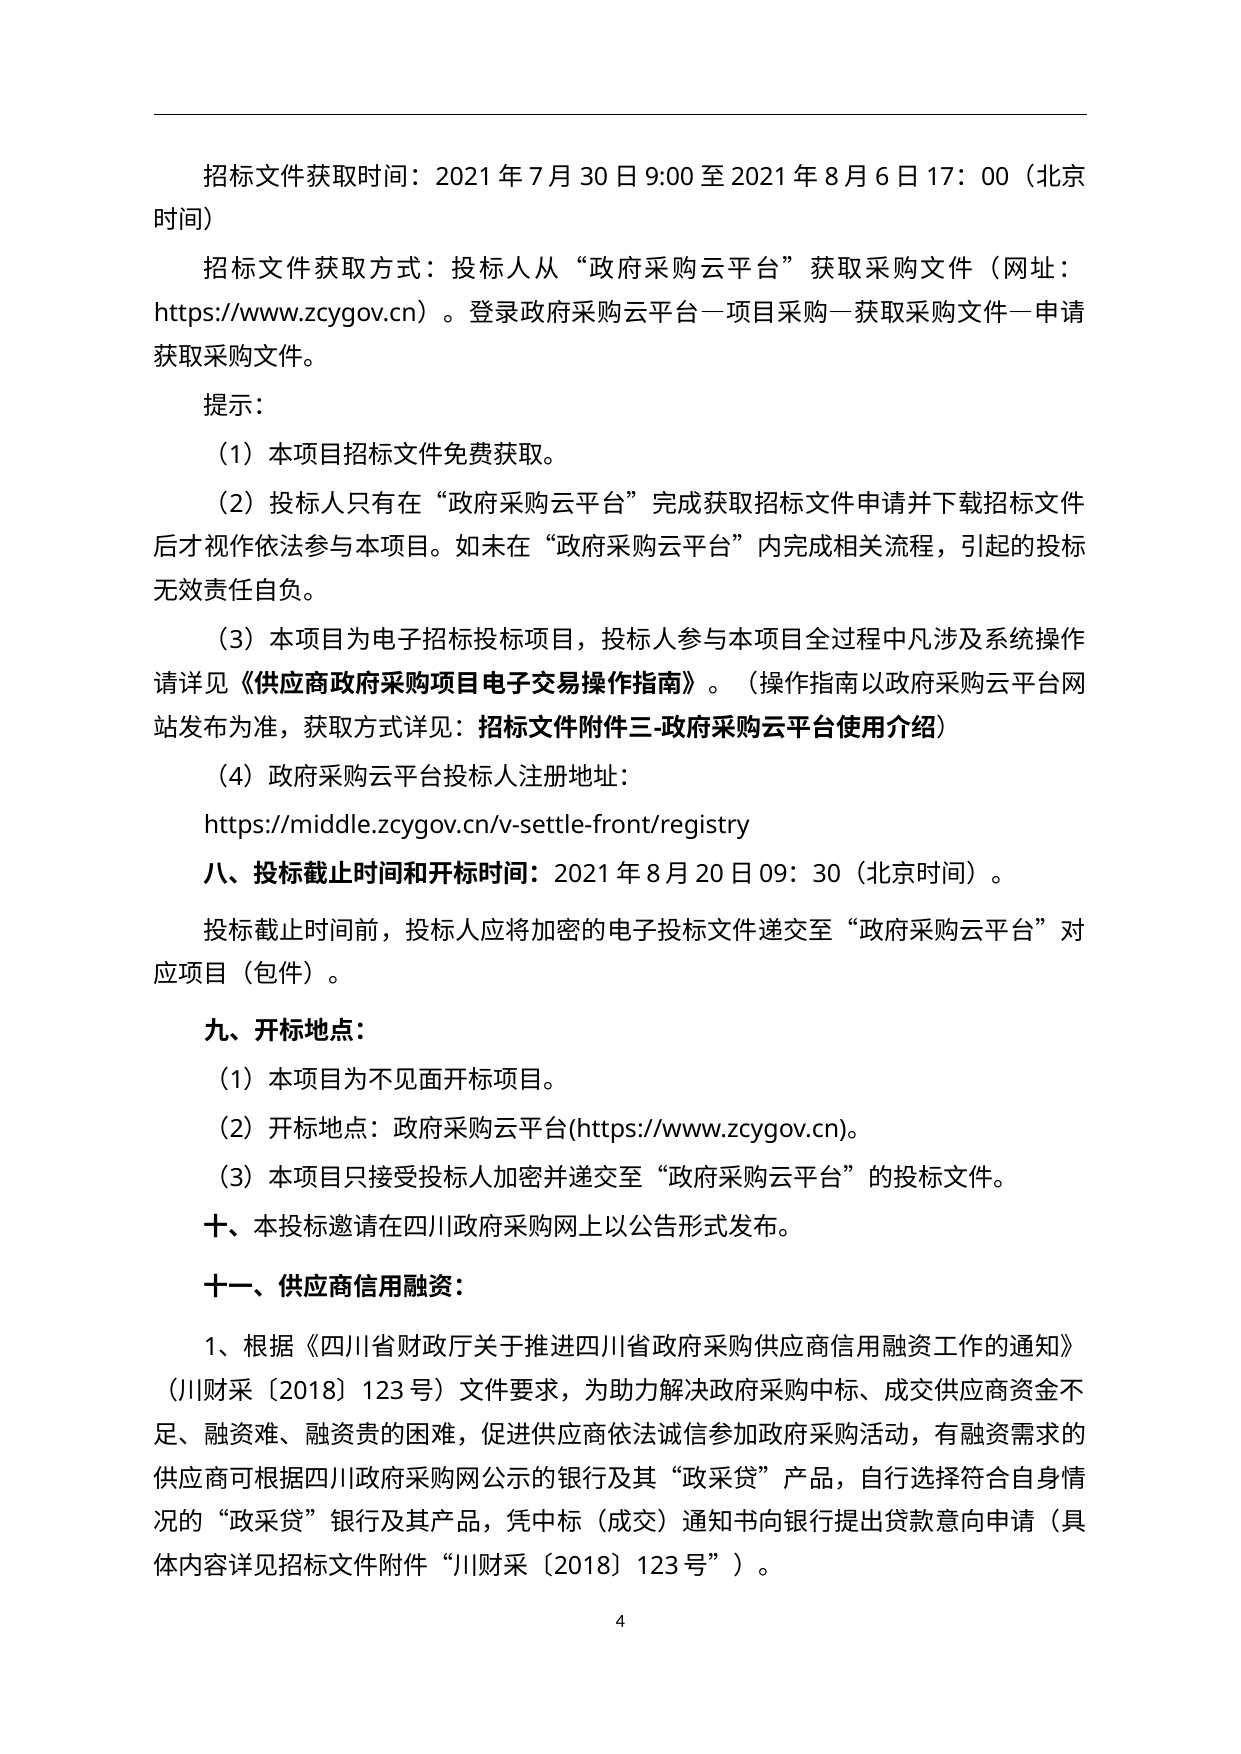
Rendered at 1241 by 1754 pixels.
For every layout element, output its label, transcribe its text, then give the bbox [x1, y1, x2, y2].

text 十一、供应商信用融资： [153, 1260, 1087, 1304]
text 八、投标截止时间和开标时间：2021年8月20日09：30（北京时间）。 [153, 848, 1087, 892]
text （2）投标人只有在“政府采购云平台”完成获取招标文件申请并下载招标文件后才视作依法参与本项目。如未在“政府采购云平台”内完成相关流程，引起的投标无效责任自负。 [153, 477, 1087, 608]
list 本项目招标文件免费获取。 [153, 428, 1087, 472]
text （2）开标地点：政府采购云平台(https://www.zcygov.cn)。 [153, 1102, 1087, 1146]
text 九、开标地点： [153, 1004, 1087, 1048]
text （4）政府采购云平台投标人注册地址： [153, 750, 1087, 794]
text https://middle.zcygov.cn/v-settle-front/registry [153, 799, 1087, 843]
text （3）本项目只接受投标人加密并递交至“政府采购云平台”的投标文件。 [153, 1151, 1087, 1195]
text 1、根据《四川省财政厅关于推进四川省政府采购供应商信用融资工作的通知》（川财采〔2018〕123号）文件要求，为助力解决政府采购中标、成交供应商资金不足、融资难、融资贵的困难，促进供应商依法诚信参加政府采购活动，有融资需求的供应商可根据四川政府采购网公示的银行及其“政采贷”产品，自行选择符合自身情况的“政采贷”银行及其产品，凭中标（成交）通知书向银行提出贷款意向申请（具体内容详见招标文件附件“川财采〔2018〕123号”）。 [153, 1321, 1087, 1583]
text 招标文件获取时间：2021年7月30日9:00至2021年8月6日17：00（北京时间） [153, 150, 1087, 237]
text 招标文件获取方式：投标人从“政府采购云平台”获取采购文件（网址：https://www.zcygov.cn）。登录政府采购云平台—项目采购—获取采购文件—申请获取采购文件。 [153, 243, 1087, 374]
text 十、本投标邀请在四川政府采购网上以公告形式发布。 [153, 1200, 1087, 1244]
text （3）本项目为电子招标投标项目，投标人参与本项目全过程中凡涉及系统操作请详见《供应商政府采购项目电子交易操作指南》。（操作指南以政府采购云平台网站发布为准，获取方式详见：招标文件附件三-政府采购云平台使用介绍） [153, 613, 1087, 745]
text 投标截止时间前，投标人应将加密的电子投标文件递交至“政府采购云平台”对应项目（包件）。 [153, 904, 1087, 992]
text 提示： [153, 379, 1087, 423]
text （1）本项目为不见面开标项目。 [153, 1053, 1087, 1097]
